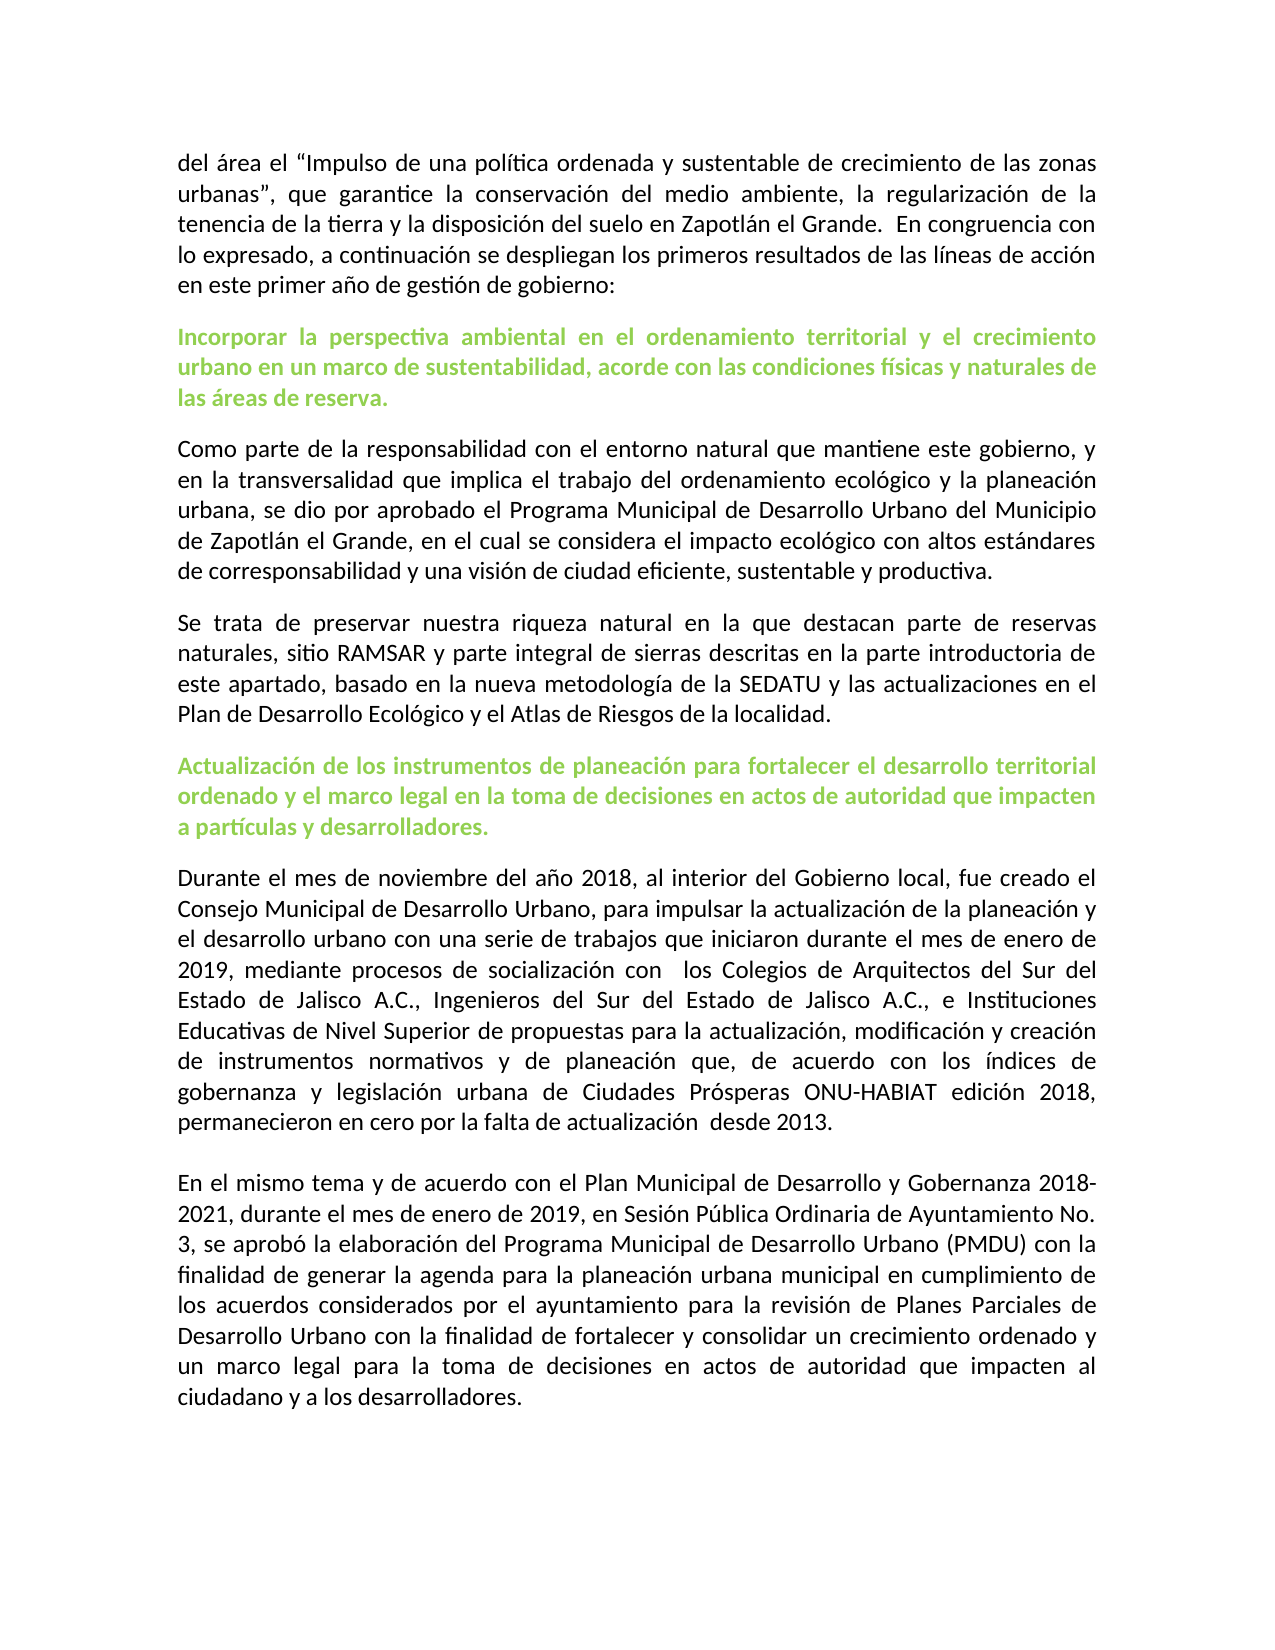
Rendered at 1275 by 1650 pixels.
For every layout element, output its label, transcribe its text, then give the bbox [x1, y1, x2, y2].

text Durante el mes de noviembre del año 2018, al interior del Gobierno local, fue creado el Consejo Municipal de Desarrollo Urbano, para impulsar la actualización de la planeación y el desarrollo urbano con una serie de trabajos que iniciaron durante el mes de enero de 2019, mediante procesos de socialización con los Colegios de Arquitectos del Sur del Estado de Jalisco A.C., Ingenieros del Sur del Estado de Jalisco A.C., e Instituciones Educativas de Nivel Superior de propuestas para la actualización, modificación y creación de instrumentos normativos y de planeación que, de acuerdo con los índices de gobernanza y legislación urbana de Ciudades Prósperas ONU-HABIAT edición 2018, permanecieron en cero por la falta de actualización desde 2013. [177, 862, 1098, 1137]
text Se trata de preservar nuestra riqueza natural en la que destacan parte de reservas naturales, sitio RAMSAR y parte integral de sierras descritas en la parte introductoria de este apartado, basado en la nueva metodología de la SEDATU y las actualizaciones en el Plan de Desarrollo Ecológico y el Atlas de Riesgos de la localidad. [177, 607, 1098, 729]
text Como parte de la responsabilidad con el entorno natural que mantiene este gobierno, y en la transversalidad que implica el trabajo del ordenamiento ecológico y la planeación urbana, se dio por aprobado el Programa Municipal de Desarrollo Urbano del Municipio de Zapotlán el Grande, en el cual se considera el impacto ecológico con altos estándares de corresponsabilidad y una visión de ciudad eficiente, sustentable y productiva. [177, 433, 1098, 586]
text Actualización de los instrumentos de planeación para fortalecer el desarrollo territorial ordenado y el marco legal en la toma de decisiones en actos de autoridad que impacten a partículas y desarrolladores. [177, 750, 1098, 841]
text Incorporar la perspectiva ambiental en el ordenamiento territorial y el crecimiento urbano en un marco de sustentabilidad, acorde con las condiciones físicas y naturales de las áreas de reserva. [177, 321, 1098, 413]
text En el mismo tema y de acuerdo con el Plan Municipal de Desarrollo y Gobernanza 2018-2021, durante el mes de enero de 2019, en Sesión Pública Ordinaria de Ayuntamiento No. 3, se aprobó la elaboración del Programa Municipal de Desarrollo Urbano (PMDU) con la finalidad de generar la agenda para la planeación urbana municipal en cumplimiento de los acuerdos considerados por el ayuntamiento para la revisión de Planes Parciales de Desarrollo Urbano con la finalidad de fortalecer y consolidar un crecimiento ordenado y un marco legal para la toma de decisiones en actos de autoridad que impacten al ciudadano y a los desarrolladores. [177, 1167, 1098, 1412]
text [177, 148, 1098, 300]
